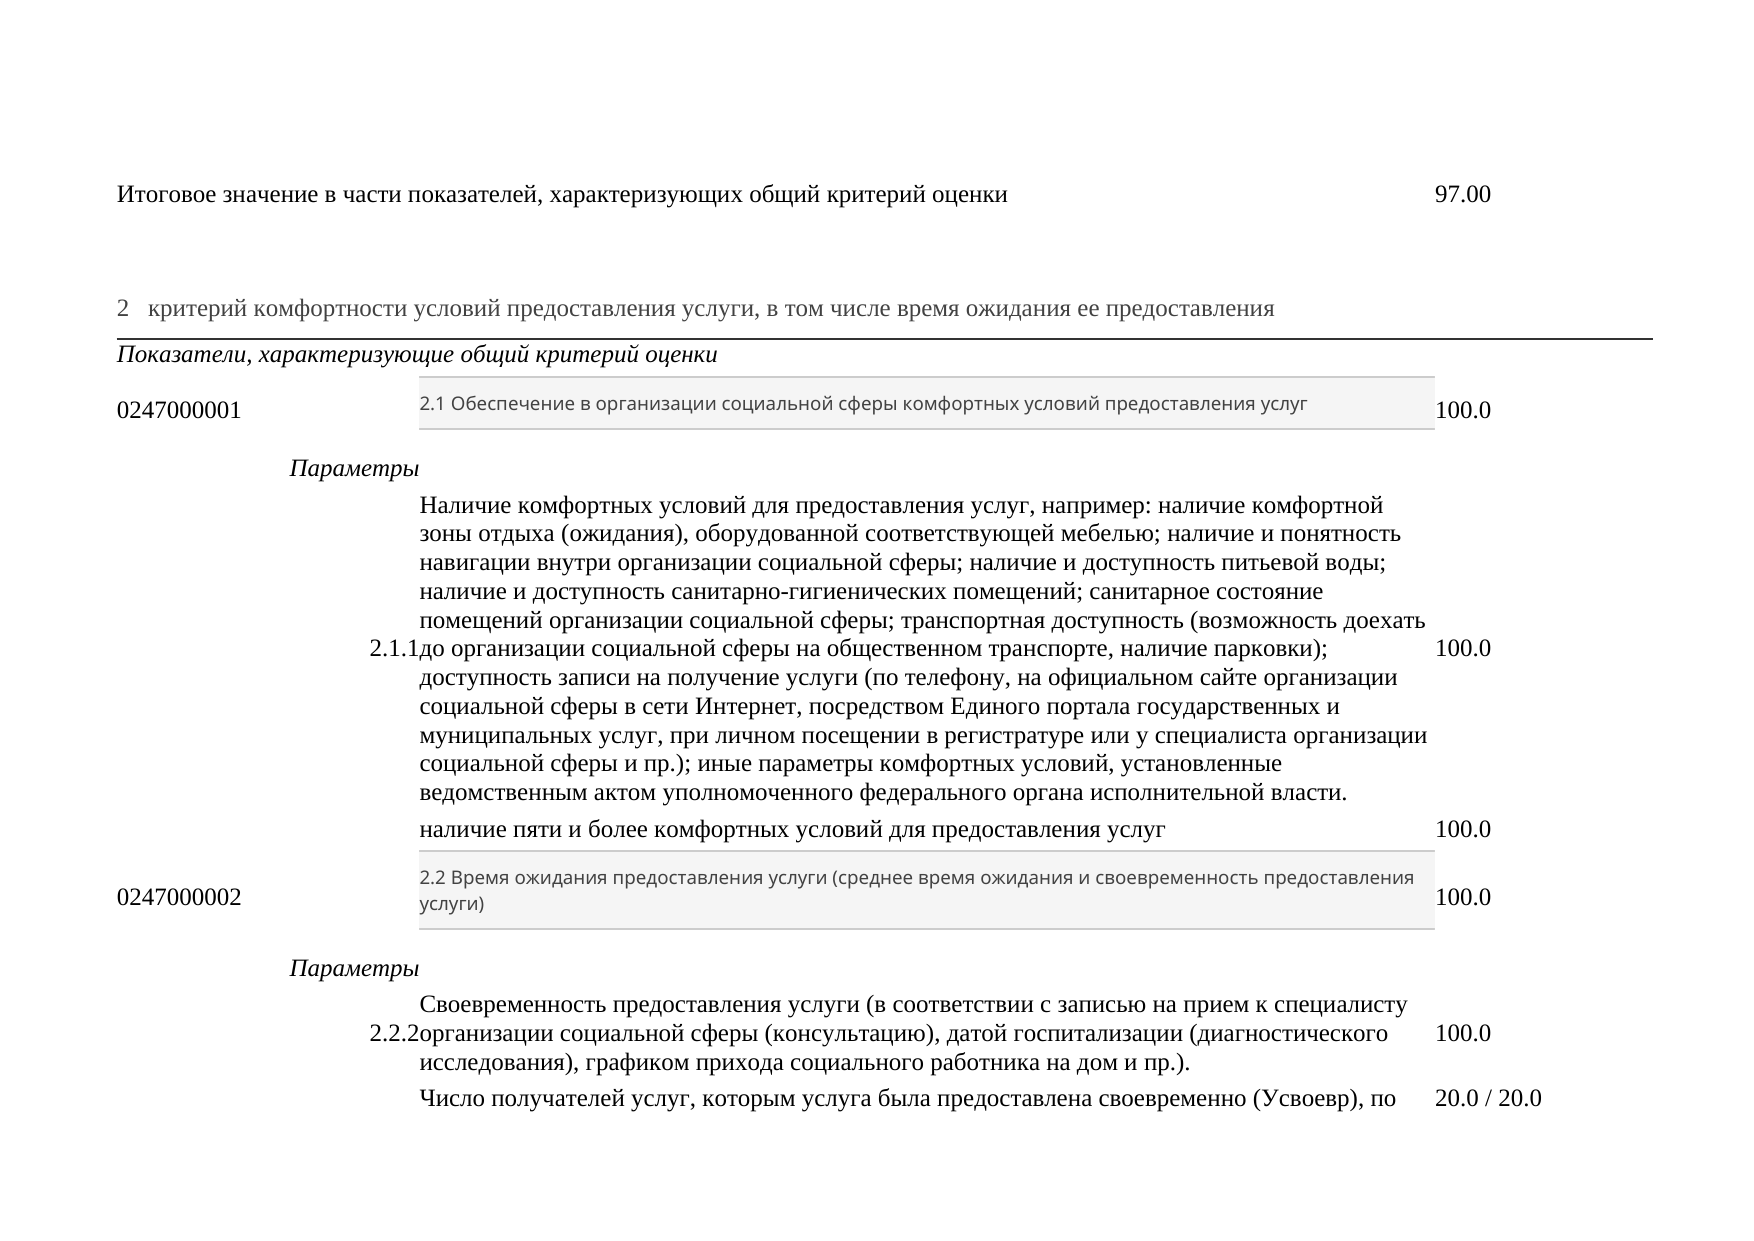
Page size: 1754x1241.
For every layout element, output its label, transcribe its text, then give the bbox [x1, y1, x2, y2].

table_cell 2 критерий комфортности условий предоставления услуги, в том числе время ожидания ее предоставления [117, 278, 1652, 338]
table_cell [117, 177, 1652, 278]
table_cell [117, 340, 1652, 1128]
